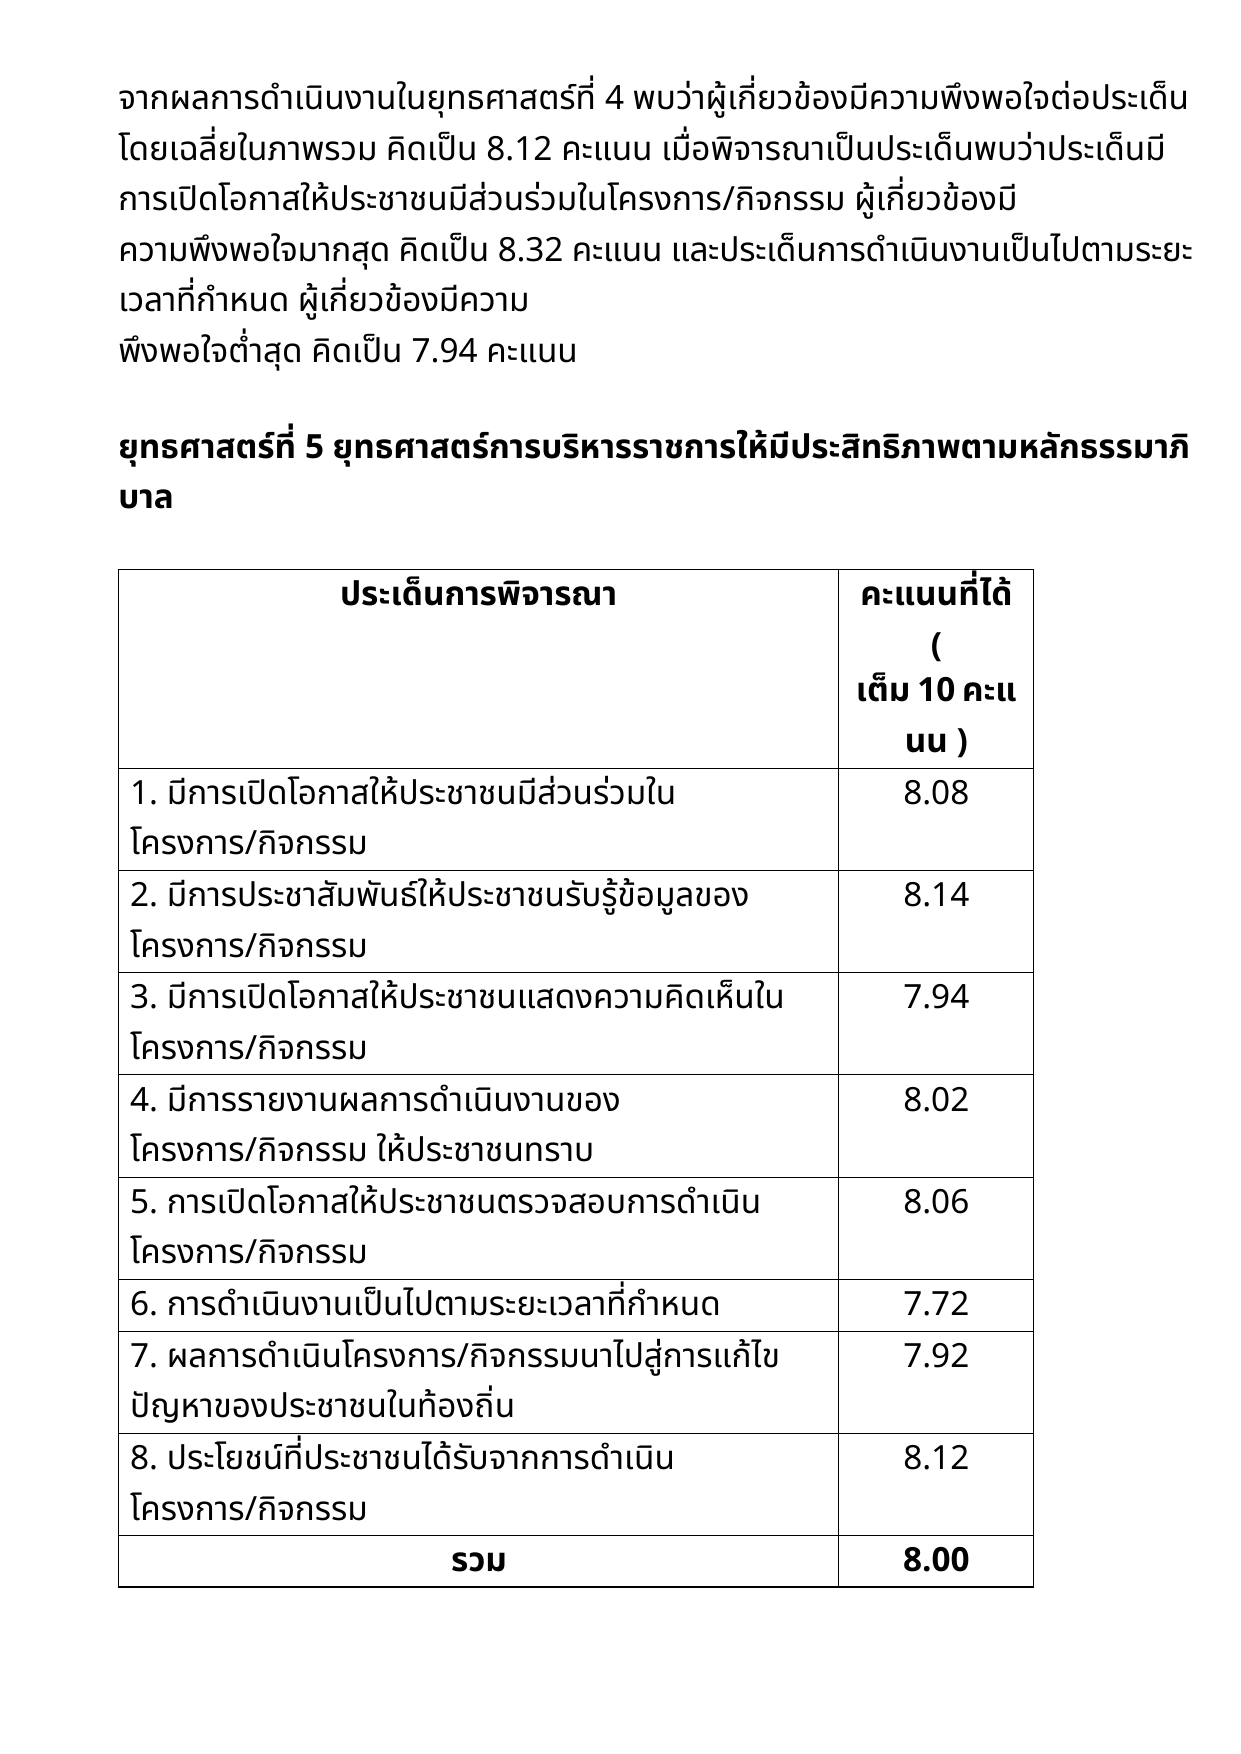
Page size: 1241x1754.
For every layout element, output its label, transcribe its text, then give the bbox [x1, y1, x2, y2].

text พึงพอใจต่ำสุด คิดเป็น 7.94 คะแนน [118, 327, 1201, 377]
table_cell 4. มีการรายงานผลการดำเนินงานของโครงการ/กิจกรรม ให้ประชาชนทราบ [119, 1075, 838, 1177]
table_cell 8.02 [839, 1075, 1033, 1177]
table_cell รวม [119, 1536, 838, 1586]
text ยุทธศาสตร์ที่ 5 ยุทธศาสตร์การบริหารราชการให้มีประสิทธิภาพตามหลักธรรมาภิบาล [118, 423, 1201, 524]
table_cell 6. การดำเนินงานเป็นไปตามระยะเวลาที่กำหนด [119, 1280, 838, 1331]
table_cell 5. การเปิดโอกาสให้ประชาชนตรวจสอบการดำเนินโครงการ/กิจกรรม [119, 1178, 838, 1279]
table_cell 7.92 [839, 1332, 1033, 1433]
table_cell 7.94 [839, 973, 1033, 1074]
table_cell 8. ประโยชน์ที่ประชาชนได้รับจากการดำเนินโครงการ/กิจกรรม [119, 1434, 838, 1535]
table_cell 8.00 [839, 1536, 1033, 1586]
table_cell 8.12 [839, 1434, 1033, 1535]
table_cell 8.08 [839, 769, 1033, 870]
table_header คะแนนที่ได้ (เต็ม10คะแนน ) [839, 570, 1033, 767]
table_cell 3. มีการเปิดโอกาสให้ประชาชนแสดงความคิดเห็นในโครงการ/กิจกรรม [119, 973, 838, 1074]
table_cell 1. มีการเปิดโอกาสให้ประชาชนมีส่วนร่วมในโครงการ/กิจกรรม [119, 769, 838, 870]
table_cell 7. ผลการดำเนินโครงการ/กิจกรรมนาไปสู่การแก้ไขปัญหาของประชาชนในท้องถิ่น [119, 1332, 838, 1433]
text จากผลการดำเนินงานในยุทธศาสตร์ที่ 4 พบว่าผู้เกี่ยวข้องมีความพึงพอใจต่อประเด็นโดยเฉลี่ยในภาพรวม คิดเป็น 8.12 คะแนน เมื่อพิจารณาเป็นประเด็นพบว่าประเด็นมีการเปิดโอกาสให้ประชาชนมีส่วนร่วมในโครงการ/กิจกรรม ผู้เกี่ยวข้องมี [118, 74, 1201, 226]
table_cell 8.14 [839, 871, 1033, 972]
table_cell 7.72 [839, 1280, 1033, 1331]
table_cell 2. มีการประชาสัมพันธ์ให้ประชาชนรับรู้ข้อมูลของโครงการ/กิจกรรม [119, 871, 838, 972]
table_cell 8.06 [839, 1178, 1033, 1279]
text ความพึงพอใจมากสุด คิดเป็น 8.32 คะแนน และประเด็นการดำเนินงานเป็นไปตามระยะเวลาที่กำหนด ผู้เกี่ยวข้องมีความ [118, 226, 1201, 327]
table_header ประเด็นการพิจารณา [119, 570, 838, 767]
